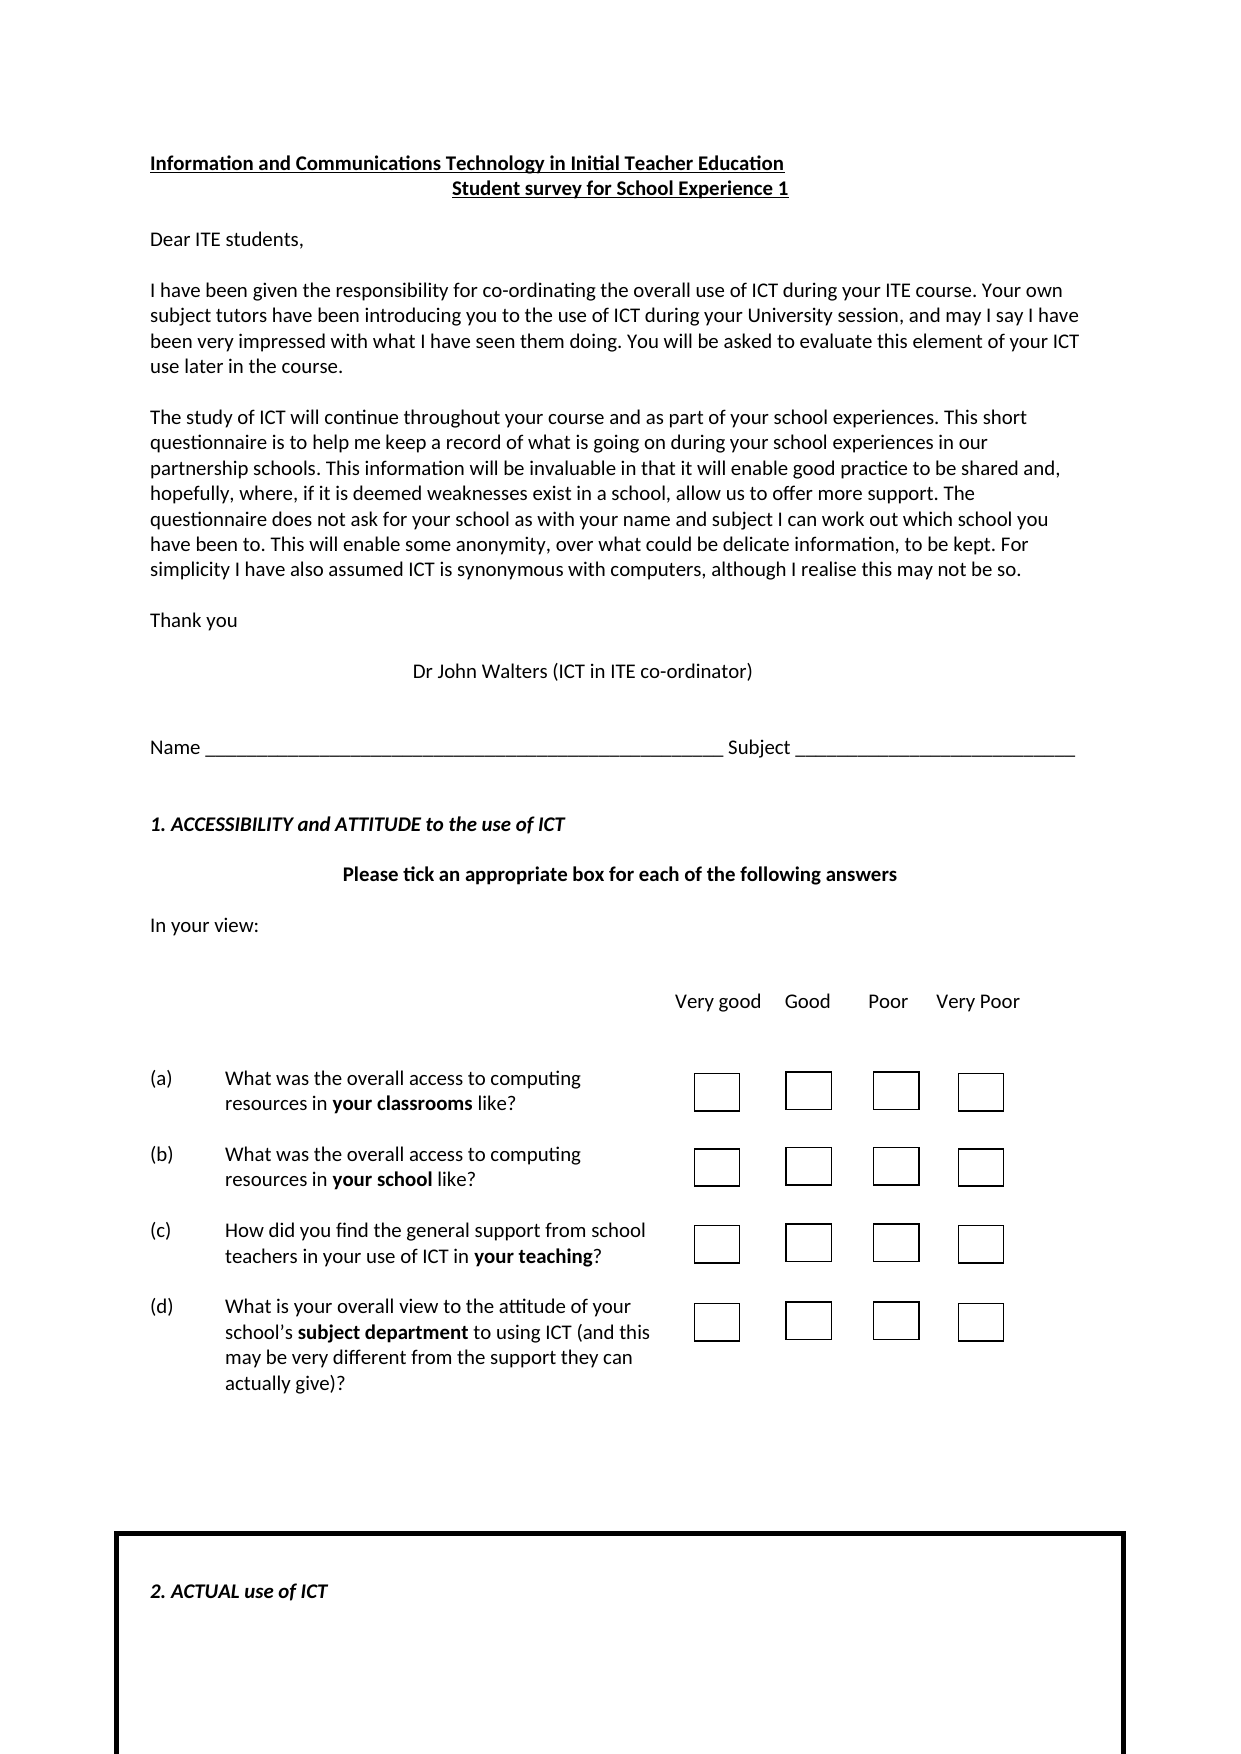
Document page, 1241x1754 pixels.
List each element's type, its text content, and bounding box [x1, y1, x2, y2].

text Dear ITE students, [150, 226, 1090, 252]
text Dr John Walters (ICT in ITE co-ordinator) [150, 658, 1090, 684]
text 2. ACTUAL use of ICT [150, 1578, 1090, 1604]
text Student survey for School Experience 1 [150, 175, 1090, 201]
text Thank you [150, 607, 1090, 633]
text 1. ACCESSIBILITY and ATTITUDE to the use of ICT [150, 811, 1090, 836]
text Name __________________________________________________ Subject ___________________________ [150, 734, 1090, 760]
list How did you find the general support from school teachers in your use of ICT in your teaching? [150, 1217, 656, 1268]
list What is your overall view to the attitude of your school’s subject department to using ICT (and this may be very different from the support they can actually give)? [150, 1294, 656, 1395]
text Very good Good Poor Very Poor [637, 989, 1090, 1014]
text I have been given the responsibility for co-ordinating the overall use of ICT during your ITE course. Your own subject tutors have been introducing you to the use of ICT during your University session, and may I say I have been very impressed with what I have seen them doing. You will be asked to evaluate this element of your ICT use later in the course. [150, 277, 1090, 379]
text In your view: [150, 912, 1090, 938]
text Please tick an appropriate box for each of the following answers [150, 862, 1090, 887]
list What was the overall access to computing resources in your classrooms like? [150, 1065, 656, 1116]
list What was the overall access to computing resources in your school like? [150, 1141, 656, 1192]
text The study of ICT will continue throughout your course and as part of your school experiences. This short questionnaire is to help me keep a record of what is going on during your school experiences in our partnership schools. This information will be invaluable in that it will enable good practice to be shared and, hopefully, where, if it is deemed weaknesses exist in a school, allow us to offer more support. The questionnaire does not ask for your school as with your name and subject I can work out which school you have been to. This will enable some anonymity, over what could be delicate information, to be kept. For simplicity I have also assumed ICT is synonymous with computers, although I realise this may not be so. [150, 404, 1090, 582]
